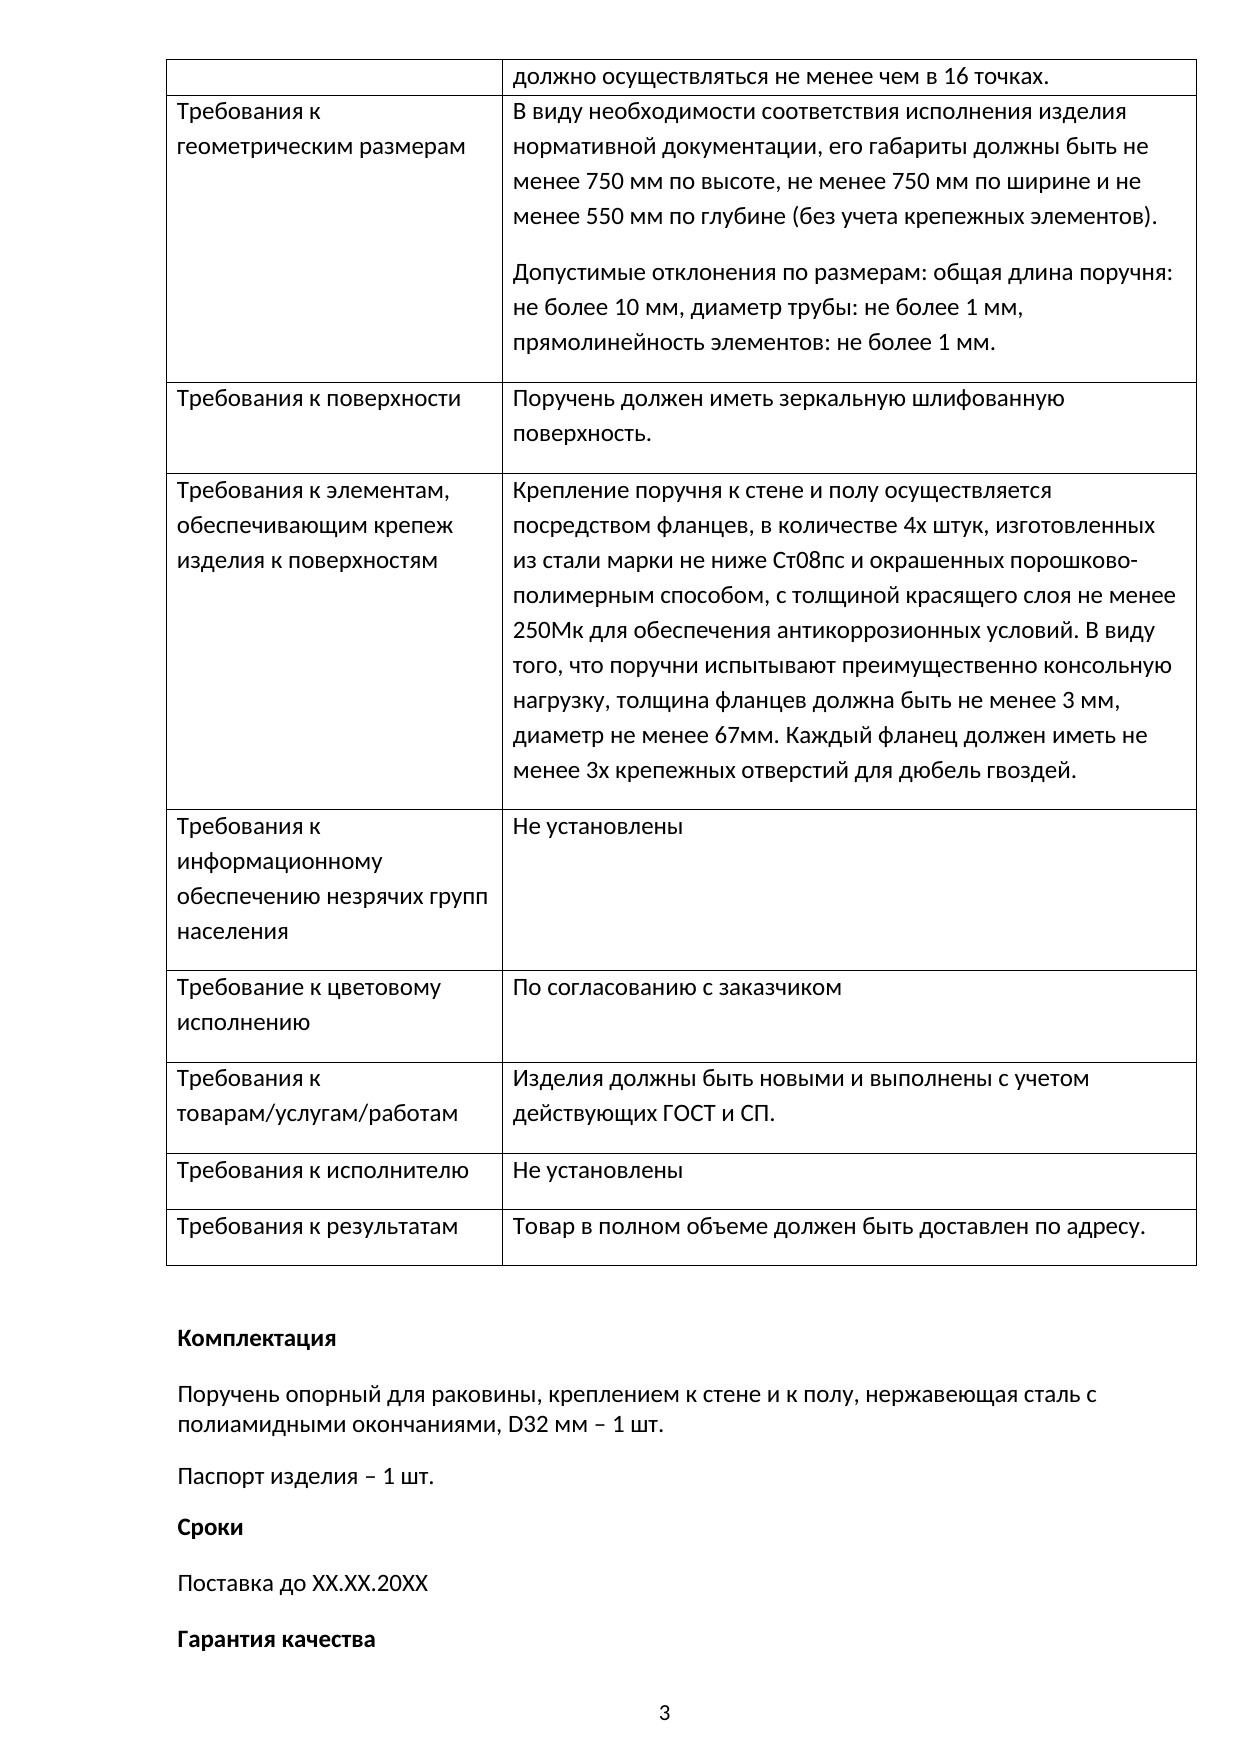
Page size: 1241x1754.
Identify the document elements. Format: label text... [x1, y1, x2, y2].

table_cell Требования к информационному обеспечению незрячих групп населения [167, 810, 502, 970]
text Комплектация [177, 1322, 1152, 1353]
table_cell Поручень должен иметь зеркальную шлифованную поверхность. [503, 383, 1196, 473]
text Паспорт изделия – 1 шт. [177, 1460, 1152, 1490]
text Гарантия качества [177, 1623, 1152, 1653]
table_cell Крепление поручня к стене и полу осуществляется посредством фланцев, в количестве 4х штук, изготовленных из стали марки не ниже Ст08пс и окрашенных порошково-полимерным способом, с толщиной красящего слоя не менее 250Мк для обеспечения антикоррозионных условий. В виду того, что поручни испытывают преимущественно консольную нагрузку, толщина фланцев должна быть не менее 3 мм, диаметр не менее 67мм. Каждый фланец должен иметь не менее 3х крепежных отверстий для дюбель гвоздей. [503, 474, 1196, 809]
table_cell Не установлены [503, 1154, 1196, 1209]
table_cell Изделия должны быть новыми и выполнены с учетом действующих ГОСТ и СП. [503, 1063, 1196, 1153]
table_cell Требование к цветовому исполнению [167, 971, 502, 1062]
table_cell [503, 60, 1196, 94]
table_cell Требования к поверхности [167, 383, 502, 473]
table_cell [167, 60, 502, 94]
table_cell Не установлены [503, 810, 1196, 970]
table_cell Требования к исполнителю [167, 1154, 502, 1209]
table_cell Требования к геометрическим размерам [167, 96, 502, 382]
text Поставка до ХХ.ХХ.20ХХ [177, 1567, 1152, 1598]
table_cell Требования к товарам/услугам/работам [167, 1063, 502, 1153]
text Сроки [177, 1511, 1152, 1542]
table_cell Требования к элементам, обеспечивающим крепеж изделия к поверхностям [167, 474, 502, 809]
table_cell Товар в полном объеме должен быть доставлен по адресу. [503, 1210, 1196, 1265]
text Поручень опорный для раковины, креплением к стене и к полу, нержавеющая сталь с полиамидными окончаниями, D32 мм – 1 шт. [177, 1378, 1152, 1439]
table_cell Требования к результатам [167, 1210, 502, 1265]
table_cell По согласованию с заказчиком [503, 971, 1196, 1062]
table_cell В виду необходимости соответствия исполнения изделия нормативной документации, его габариты должны быть не менее 750 мм по высоте, не менее 750 мм по ширине и не менее 550 мм по глубине (без учета крепежных элементов). Допустимые отклонения по размерам: общая длина поручня: не более 10 мм, диаметр трубы: не более 1 мм, прямолинейность элементов: не более 1 мм. [503, 96, 1196, 382]
